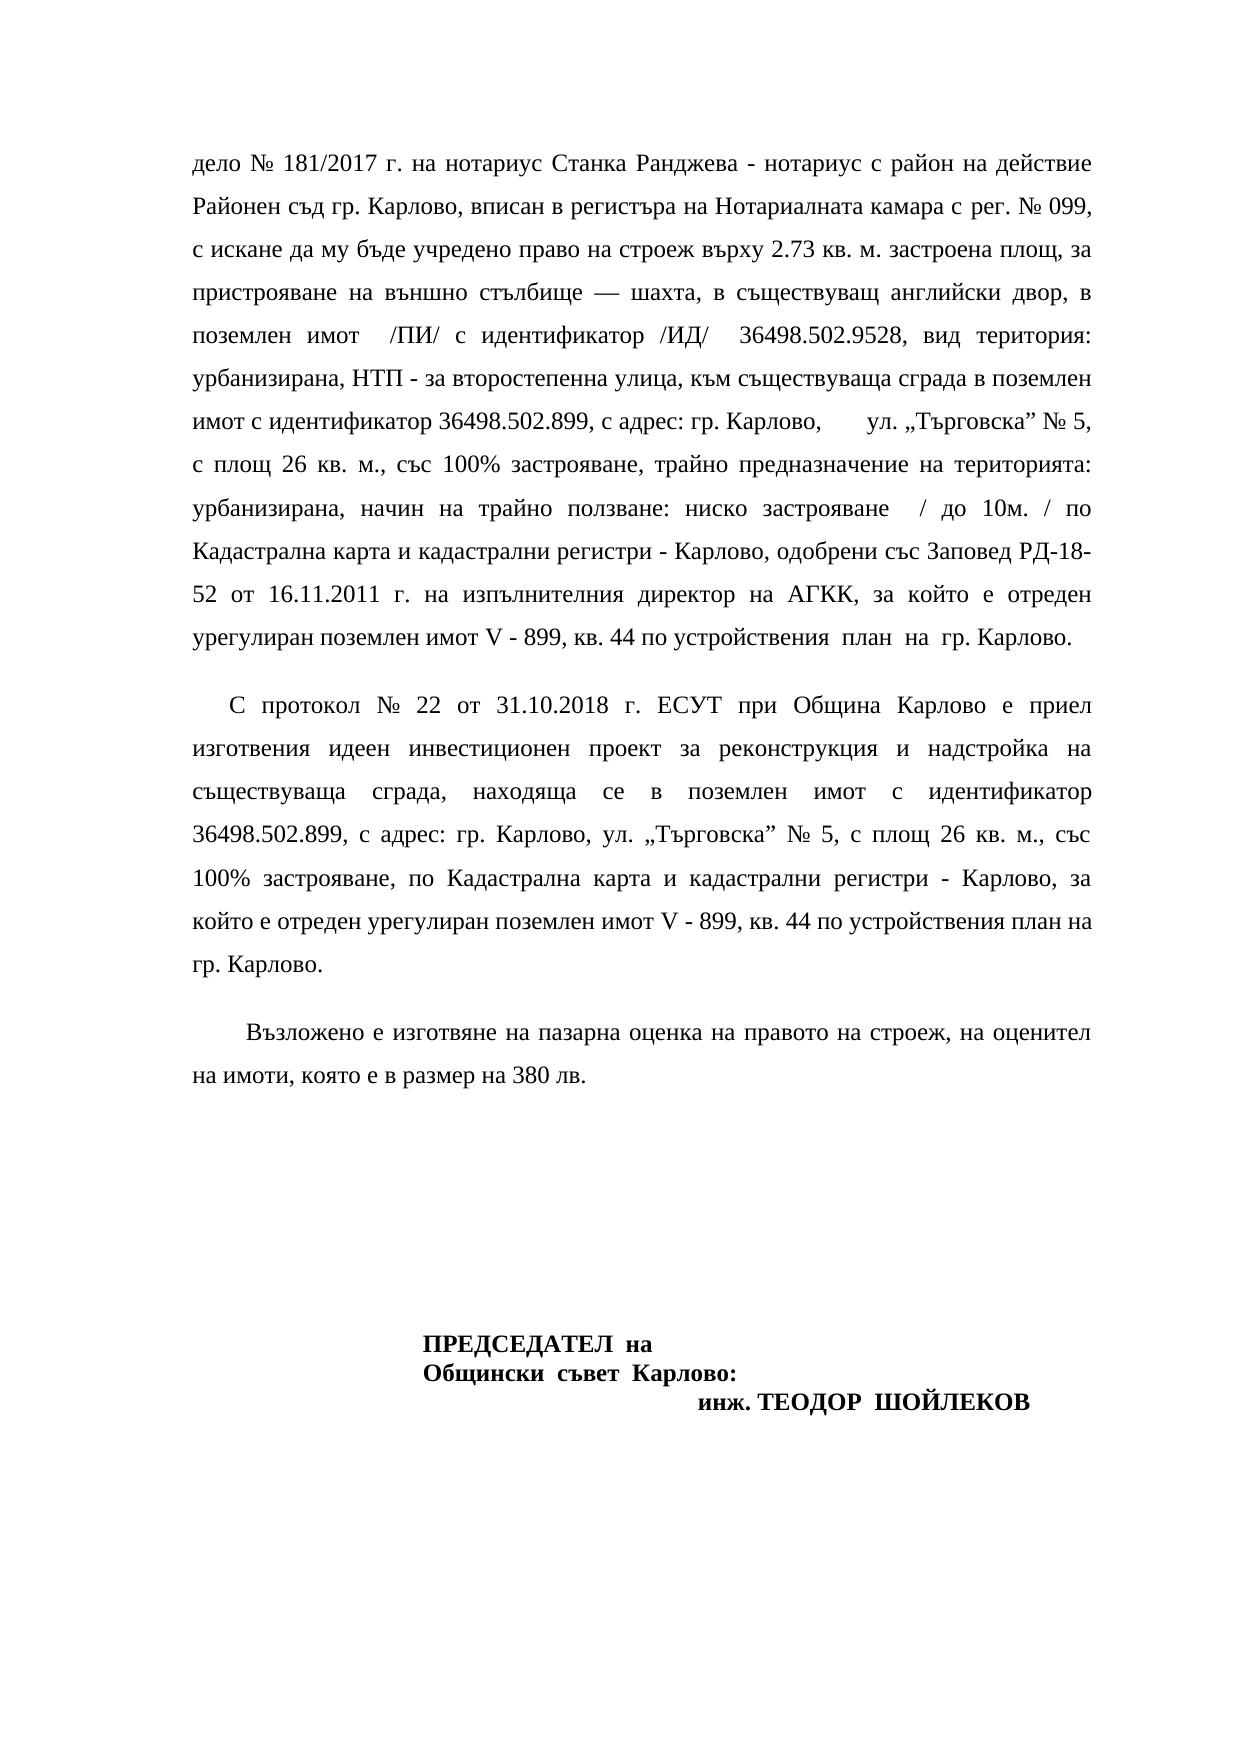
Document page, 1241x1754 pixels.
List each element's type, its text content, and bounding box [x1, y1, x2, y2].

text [192, 148, 1093, 651]
text С протокол № 22 от 31.10.2018 г. ЕСУТ при Община Карлово е приел изготвения идеен инвестиционен проект за реконструкция и надстройка на съществуваща сграда, находяща се в поземлен имот с идентификатор 36498.502.899, с адрес: гр. Карлово, ул. „Търговска” № 5, с площ 26 кв. м., със 100% застрояване, по Кадастрална карта и кадастрални регистри - Карлово, за който е отреден урегулиран поземлен имот V - 899, кв. 44 по устройствения план на гр. Карлово. [192, 690, 1093, 978]
text Общински съвет Карлово: [204, 1358, 1093, 1387]
text инж. ТЕОДОР ШОЙЛЕКОВ [204, 1387, 1093, 1416]
text ПРЕДСЕДАТЕЛ на [204, 1329, 1093, 1358]
text Възложено е изготвяне на пазарна оценка на правото на строеж, на оценител на имоти, която е в размер на 380 лв. [192, 1017, 1093, 1089]
